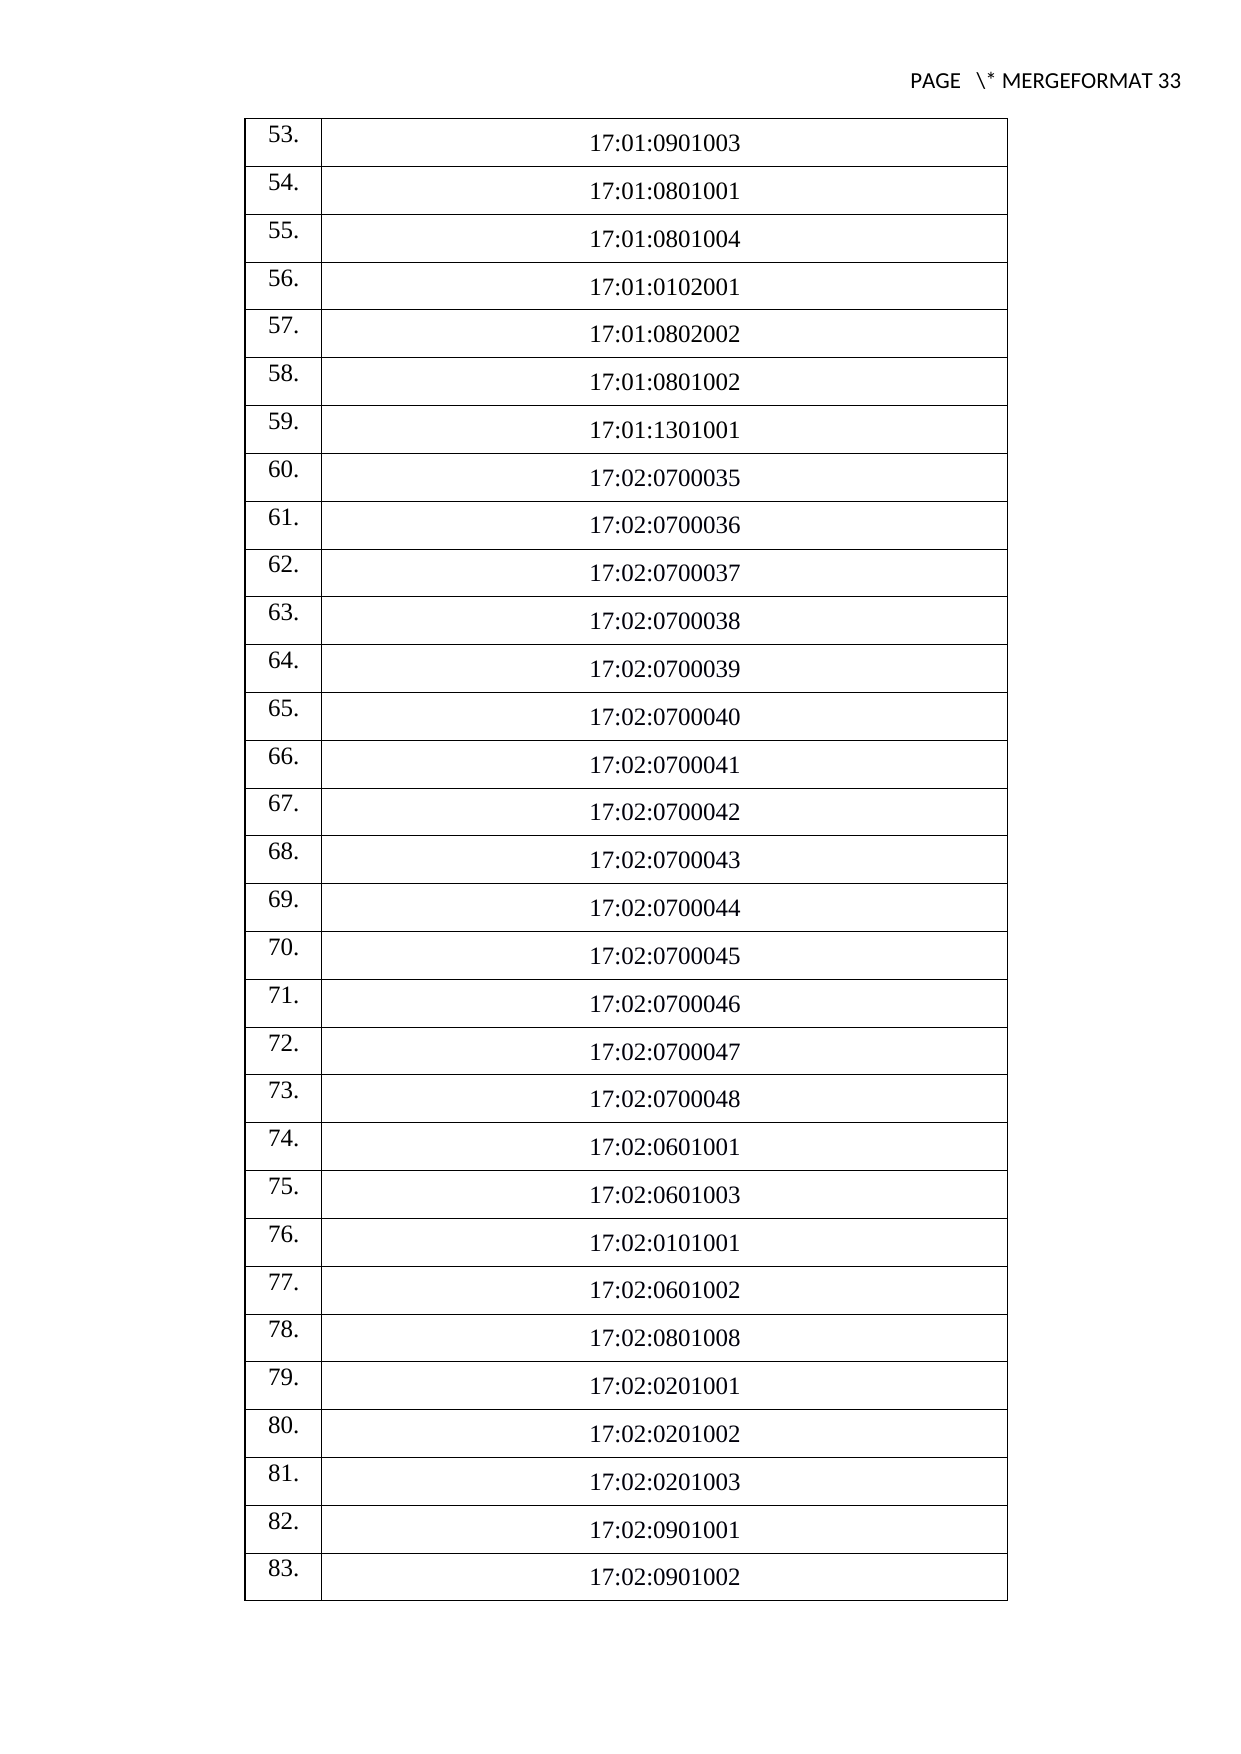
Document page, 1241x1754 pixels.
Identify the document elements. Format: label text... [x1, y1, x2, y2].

table_cell 81. [246, 1458, 321, 1505]
table_cell 64. [246, 645, 321, 692]
table_cell 17:02:0700048 [322, 1075, 1007, 1122]
table_cell 77. [246, 1267, 321, 1313]
table_cell 17:02:0700042 [322, 789, 1007, 835]
table_cell 17:02:0601003 [322, 1171, 1007, 1218]
table_cell 17:02:0700046 [322, 980, 1007, 1027]
table_cell 57. [246, 310, 321, 357]
table_cell 17:02:0700037 [322, 550, 1007, 596]
table_cell 17:02:0101001 [322, 1219, 1007, 1266]
table_cell 83. [246, 1554, 321, 1600]
table_cell 82. [246, 1506, 321, 1552]
table_cell 69. [246, 884, 321, 931]
table_cell 17:01:0802002 [322, 310, 1007, 357]
table_cell 17:01:0801001 [322, 167, 1007, 214]
table_cell 73. [246, 1075, 321, 1122]
table_cell 17:02:0201001 [322, 1362, 1007, 1409]
table_cell 55. [246, 215, 321, 262]
table_cell 80. [246, 1410, 321, 1457]
table_cell 17:02:0700039 [322, 645, 1007, 692]
table_cell 65. [246, 693, 321, 740]
table_cell 67. [246, 789, 321, 835]
table_cell 17:02:0700043 [322, 836, 1007, 883]
table_cell 17:02:0601001 [322, 1123, 1007, 1170]
table_cell 17:01:0102001 [322, 263, 1007, 309]
table_cell 78. [246, 1315, 321, 1361]
table_cell 17:02:0700045 [322, 932, 1007, 979]
table_cell 17:02:0700036 [322, 502, 1007, 548]
table_cell 56. [246, 263, 321, 309]
table_cell 17:02:0901001 [322, 1506, 1007, 1552]
table_cell 17:02:0201003 [322, 1458, 1007, 1505]
table_cell 59. [246, 406, 321, 453]
table_cell 68. [246, 836, 321, 883]
table_cell 54. [246, 167, 321, 214]
table_cell 66. [246, 741, 321, 787]
table_cell 62. [246, 550, 321, 596]
table_cell 60. [246, 454, 321, 501]
table_cell 17:01:0901003 [322, 119, 1007, 166]
table_cell 63. [246, 597, 321, 644]
table_cell 17:02:0700044 [322, 884, 1007, 931]
table_cell 17:02:0700040 [322, 693, 1007, 740]
table_cell 74. [246, 1123, 321, 1170]
table_cell 17:02:0801008 [322, 1315, 1007, 1361]
table_cell 61. [246, 502, 321, 548]
table_cell 71. [246, 980, 321, 1027]
table_cell 17:02:0201002 [322, 1410, 1007, 1457]
table_cell 17:01:1301001 [322, 406, 1007, 453]
table_cell 17:01:0801004 [322, 215, 1007, 262]
table_cell 79. [246, 1362, 321, 1409]
table_cell 17:02:0700038 [322, 597, 1007, 644]
table_cell 17:01:0801002 [322, 358, 1007, 405]
table_cell 17:02:0901002 [322, 1554, 1007, 1600]
table_cell 76. [246, 1219, 321, 1266]
table_cell 17:02:0700047 [322, 1028, 1007, 1074]
table_cell 53. [246, 119, 321, 166]
table_cell 70. [246, 932, 321, 979]
table_cell 17:02:0700041 [322, 741, 1007, 787]
table_cell 72. [246, 1028, 321, 1074]
table_cell 58. [246, 358, 321, 405]
table_cell 17:02:0700035 [322, 454, 1007, 501]
table_cell 17:02:0601002 [322, 1267, 1007, 1313]
table_cell 75. [246, 1171, 321, 1218]
